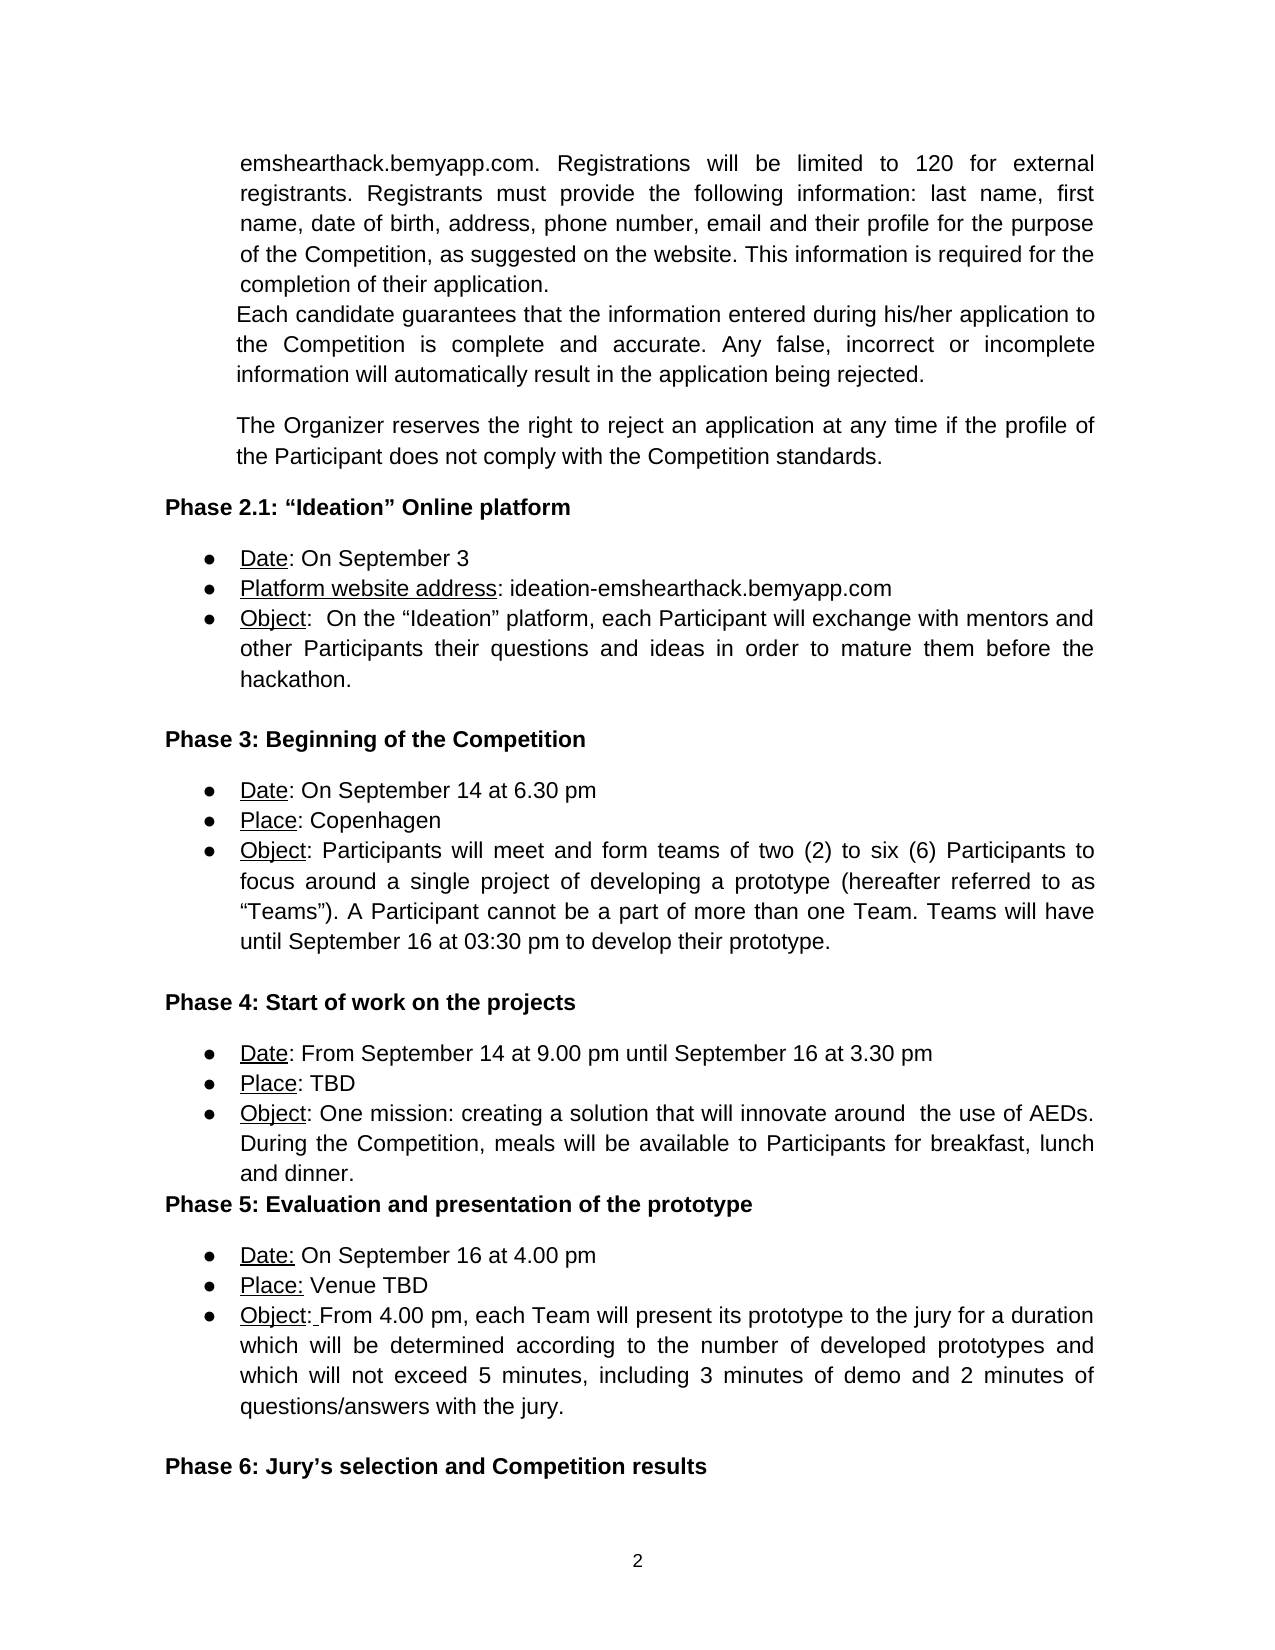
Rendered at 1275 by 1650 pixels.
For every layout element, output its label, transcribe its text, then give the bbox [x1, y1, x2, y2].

list Place: TBD [202, 1070, 1096, 1096]
list Place: Copenhagen [202, 807, 1096, 834]
text Phase 3: Beginning of the Competition [165, 726, 1096, 752]
text Phase 5: Evaluation and presentation of the prototype [165, 1191, 1096, 1217]
list Object: One mission: creating a solution that will innovate around the use of AEDs. During the Competition, meals will be available to Participants for breakfast, lunch and dinner. [202, 1100, 1096, 1187]
list Platform website address: ideation-emshearthack.bemyapp.com [202, 575, 1096, 601]
list Date: On September 3 [202, 545, 1096, 571]
list Date: From September 14 at 9.00 pm until September 16 at 3.30 pm [202, 1039, 1096, 1066]
text Each candidate guarantees that the information entered during his/her application to the Competition is complete and accurate. Any false, incorrect or incomplete information will automatically result in the application being rejected. [236, 301, 1096, 388]
text Phase 6: Jury’s selection and Competition results [165, 1453, 1096, 1479]
list Object: Participants will meet and form teams of two (2) to six (6) Participants to focus around a single project of developing a prototype (hereafter referred to as “Teams”). A Participant cannot be a part of more than one Team. Teams will have until September 16 at 03:30 pm to develop their prototype. [202, 837, 1096, 954]
text Phase 2.1: “Ideation” Online platform [165, 494, 1096, 520]
list Place: Venue TBD [202, 1272, 1096, 1298]
list Date: On September 14 at 6.30 pm [202, 777, 1096, 803]
text The Organizer reserves the right to reject an application at any time if the profile of the Participant does not comply with the Competition standards. [236, 412, 1096, 469]
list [202, 150, 1096, 297]
list Date: On September 16 at 4.00 pm [202, 1242, 1096, 1268]
list Object: From 4.00 pm, each Team will present its prototype to the jury for a duration which will be determined according to the number of developed prototypes and which will not exceed 5 minutes, including 3 minutes of demo and 2 minutes of questions/answers with the jury. [202, 1302, 1096, 1419]
list Object: On the “Ideation” platform, each Participant will exchange with mentors and other Participants their questions and ideas in order to mature them before the hackathon. [202, 605, 1096, 692]
text Phase 4: Start of work on the projects [165, 988, 1096, 1015]
